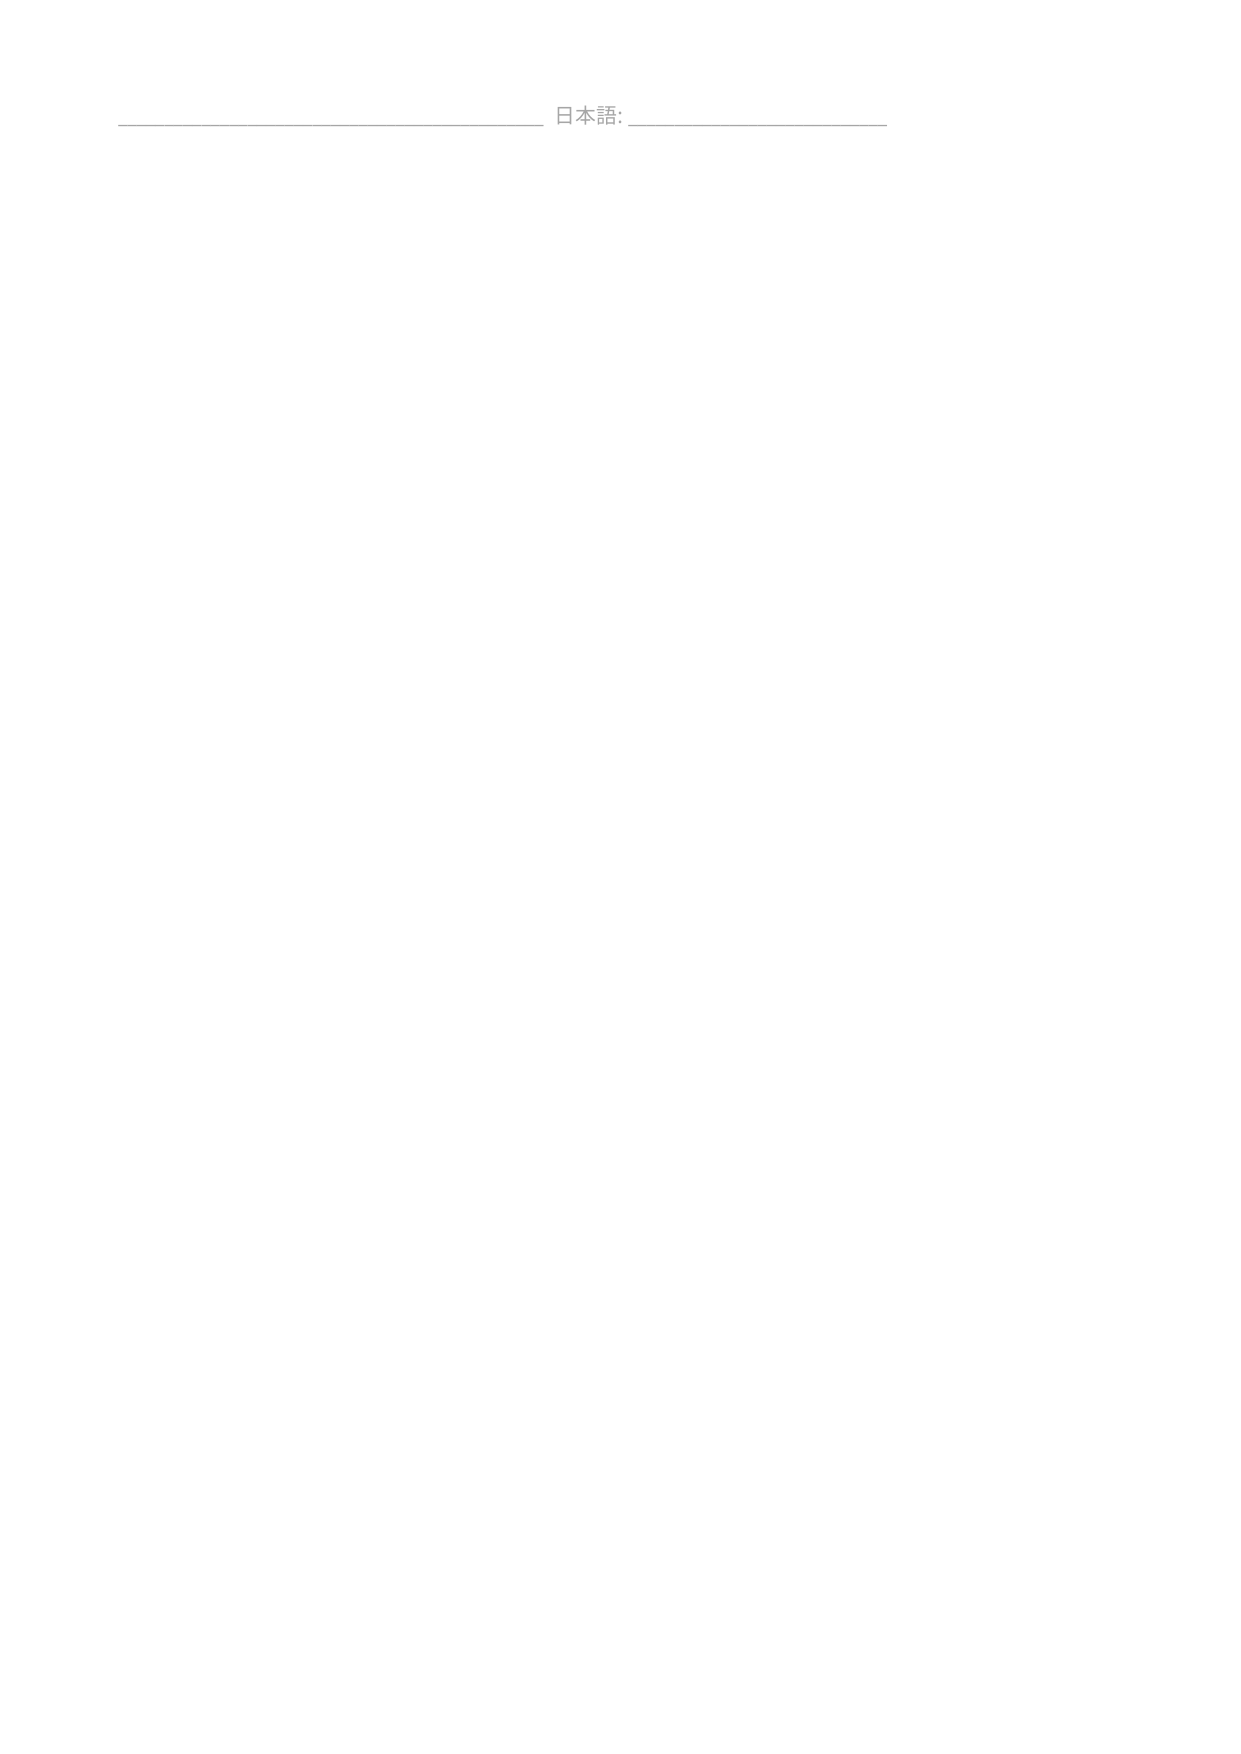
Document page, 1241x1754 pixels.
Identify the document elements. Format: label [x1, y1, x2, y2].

text [118, 95, 1181, 133]
